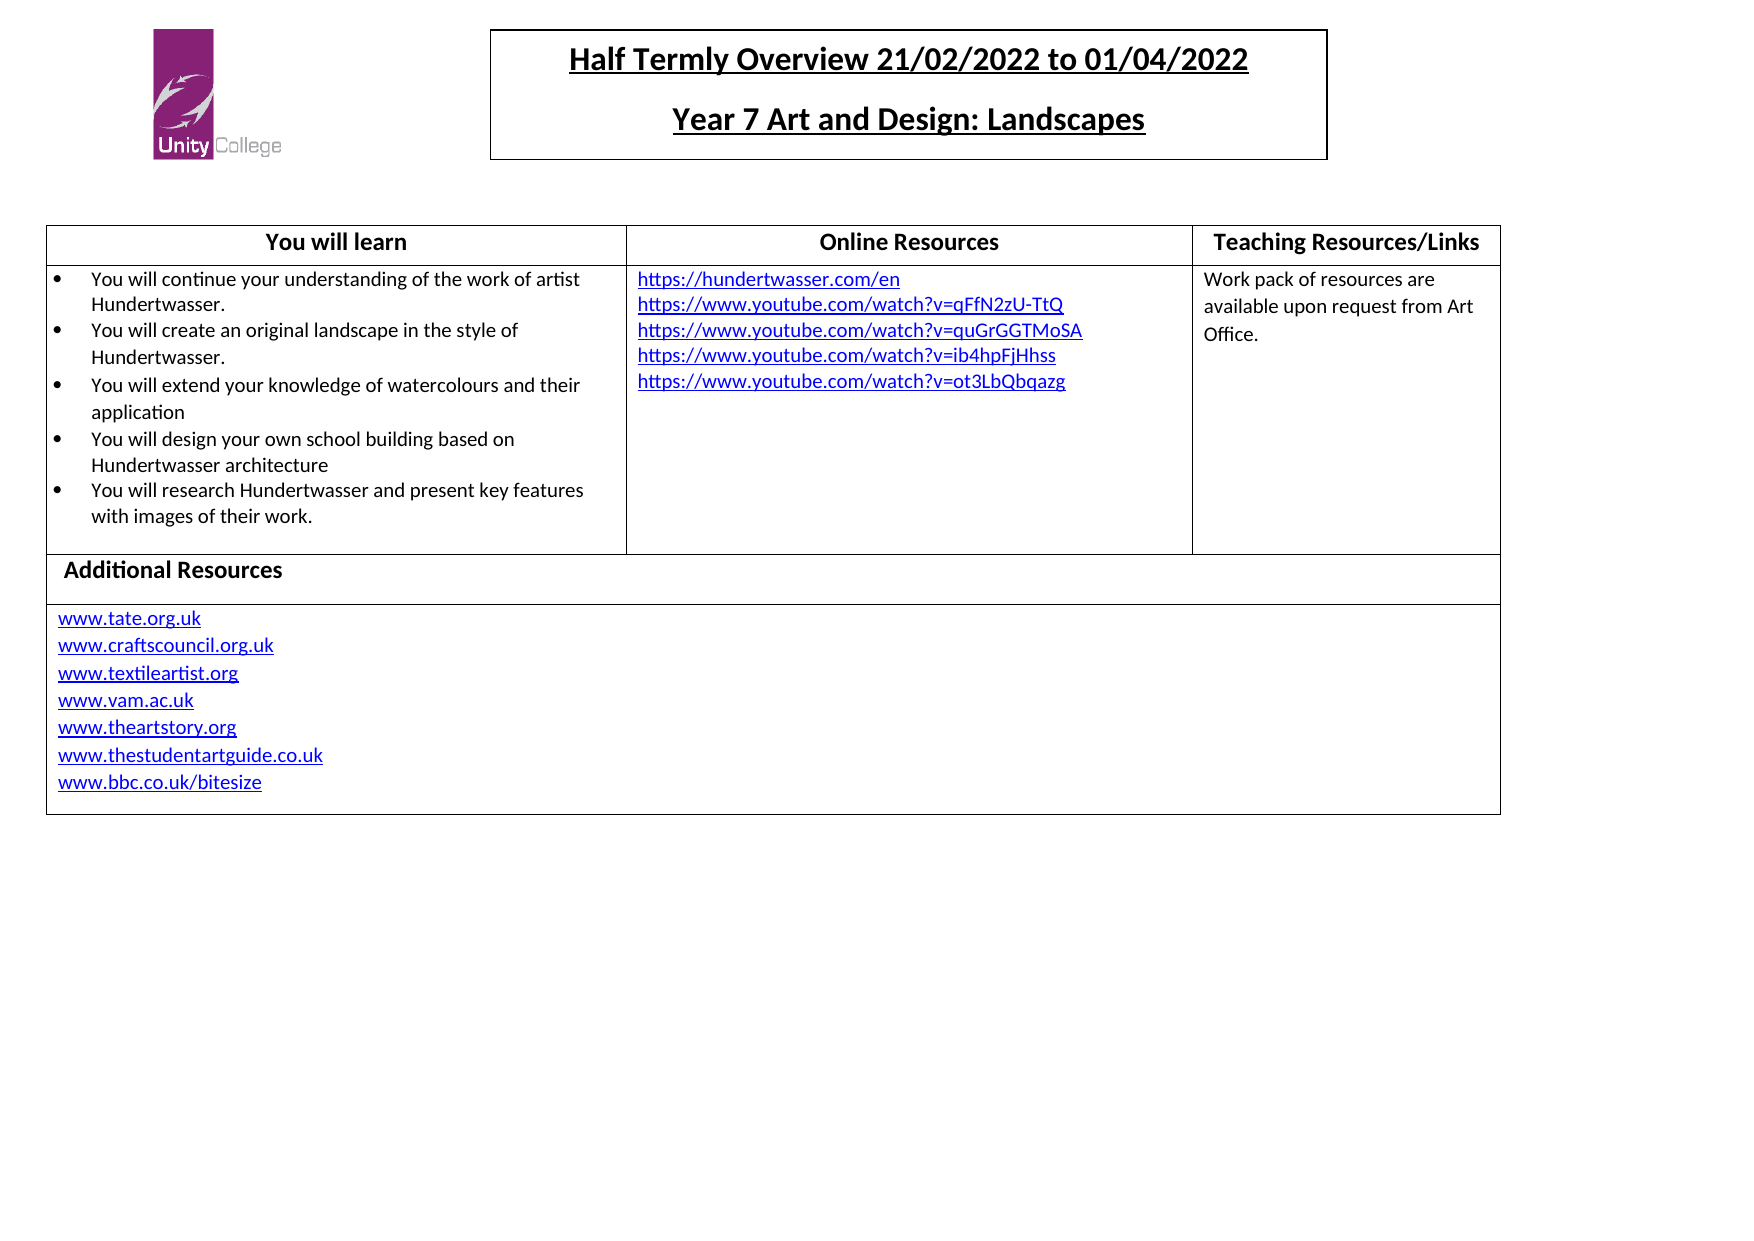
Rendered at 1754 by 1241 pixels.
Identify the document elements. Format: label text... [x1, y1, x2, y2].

table_header Online Resources [627, 226, 1192, 265]
table_header Teaching Resources/Links [1193, 226, 1500, 265]
table_cell https://hundertwasser.com/en https://www.youtube.com/watch?v=qFfN2zU-TtQ https://www.youtube.com/watch?v=quGrGGTMoSA https://www.youtube.com/watch?v=ib4hpFjHhss https://www.youtube.com/watch?v=ot3LbQbqazg [627, 266, 1192, 554]
table_cell Work pack of resources are available upon request from Art Office. [1193, 266, 1500, 554]
table_cell You will continue your understanding of the work of artist Hundertwasser. You will create an original landscape in the style of Hundertwasser. You will extend your knowledge of watercolours and their application You will design your own school building based on Hundertwasser architecture You will research Hundertwasser and present key features with images of their work. [47, 266, 626, 554]
picture [150, 29, 281, 160]
table_header You will learn [47, 226, 626, 265]
table_cell Additional Resources [47, 555, 1500, 604]
table_cell www.tate.org.uk www.craftscouncil.org.uk www.textileartist.org www.vam.ac.uk www.theartstory.org www.thestudentartguide.co.uk www.bbc.co.uk/bitesize [47, 605, 1500, 813]
